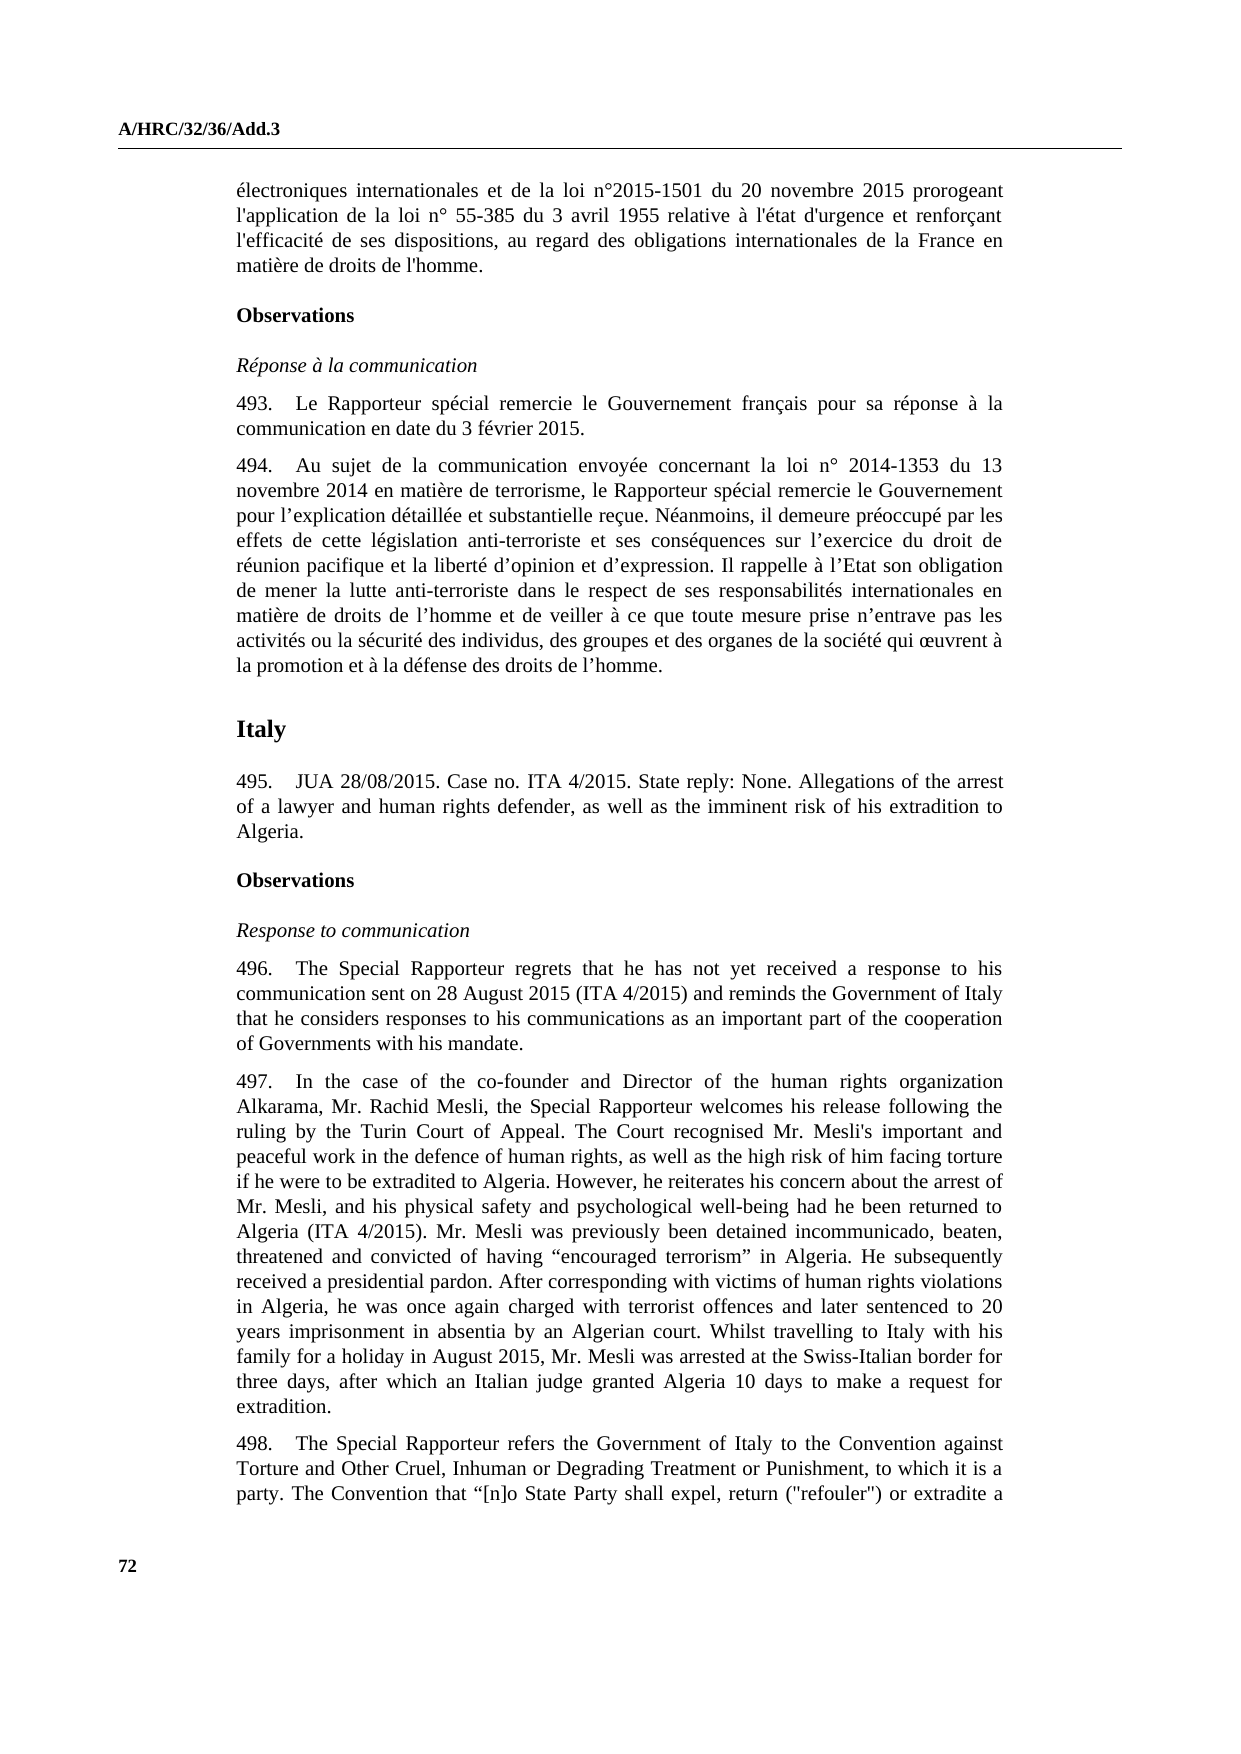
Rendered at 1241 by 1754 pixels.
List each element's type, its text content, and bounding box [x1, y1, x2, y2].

list Au sujet de la communication envoyée concernant la loi n° 2014-1353 du 13 novembre 2014 en matière de terrorisme, le Rapporteur spécial remercie le Gouvernement pour l’explication détaillée et substantielle reçue. Néanmoins, il demeure préoccupé par les effets de cette législation anti-terroriste et ses conséquences sur l’exercice du droit de réunion pacifique et la liberté d’opinion et d’expression. Il rappelle à l’Etat son obligation de mener la lutte anti-terroriste dans le respect de ses responsabilités internationales en matière de droits de l’homme et de veiller à ce que toute mesure prise n’entrave pas les activités ou la sécurité des individus, des groupes et des organes de la société qui œuvrent à la promotion et à la défense des droits de l’homme. [236, 452, 1004, 677]
text Italy [118, 715, 1004, 743]
text Observations [118, 302, 1004, 327]
list The Special Rapporteur regrets that he has not yet received a response to his communication sent on 28 August 2015 (ITA 4/2015) and reminds the Government of Italy that he considers responses to his communications as an important part of the cooperation of Governments with his mandate. [236, 955, 1004, 1055]
text Observations [118, 868, 1004, 893]
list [236, 177, 1004, 277]
text Response to communication [118, 918, 1004, 943]
list In the case of the co-founder and Director of the human rights organization Alkarama, Mr. Rachid Mesli, the Special Rapporteur welcomes his release following the ruling by the Turin Court of Appeal. The Court recognised Mr. Mesli's important and peaceful work in the defence of human rights, as well as the high risk of him facing torture if he were to be extradited to Algeria. However, he reiterates his concern about the arrest of Mr. Mesli, and his physical safety and psychological well-being had he been returned to Algeria (ITA 4/2015). Mr. Mesli was previously been detained incommunicado, beaten, threatened and convicted of having “encouraged terrorism” in Algeria. He subsequently received a presidential pardon. After corresponding with victims of human rights violations in Algeria, he was once again charged with terrorist offences and later sentenced to 20 years imprisonment in absentia by an Algerian court. Whilst travelling to Italy with his family for a holiday in August 2015, Mr. Mesli was arrested at the Swiss-Italian border for three days, after which an Italian judge granted Algeria 10 days to make a request for extradition. [236, 1068, 1004, 1418]
list JUA 28/08/2015. Case no. ITA 4/2015. State reply: None. Allegations of the arrest of a lawyer and human rights defender, as well as the imminent risk of his extradition to Algeria. [236, 768, 1004, 843]
list Le Rapporteur spécial remercie le Gouvernement français pour sa réponse à la communication en date du 3 février 2015. [236, 390, 1004, 440]
text Réponse à la communication [118, 352, 1004, 377]
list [236, 1430, 1004, 1505]
